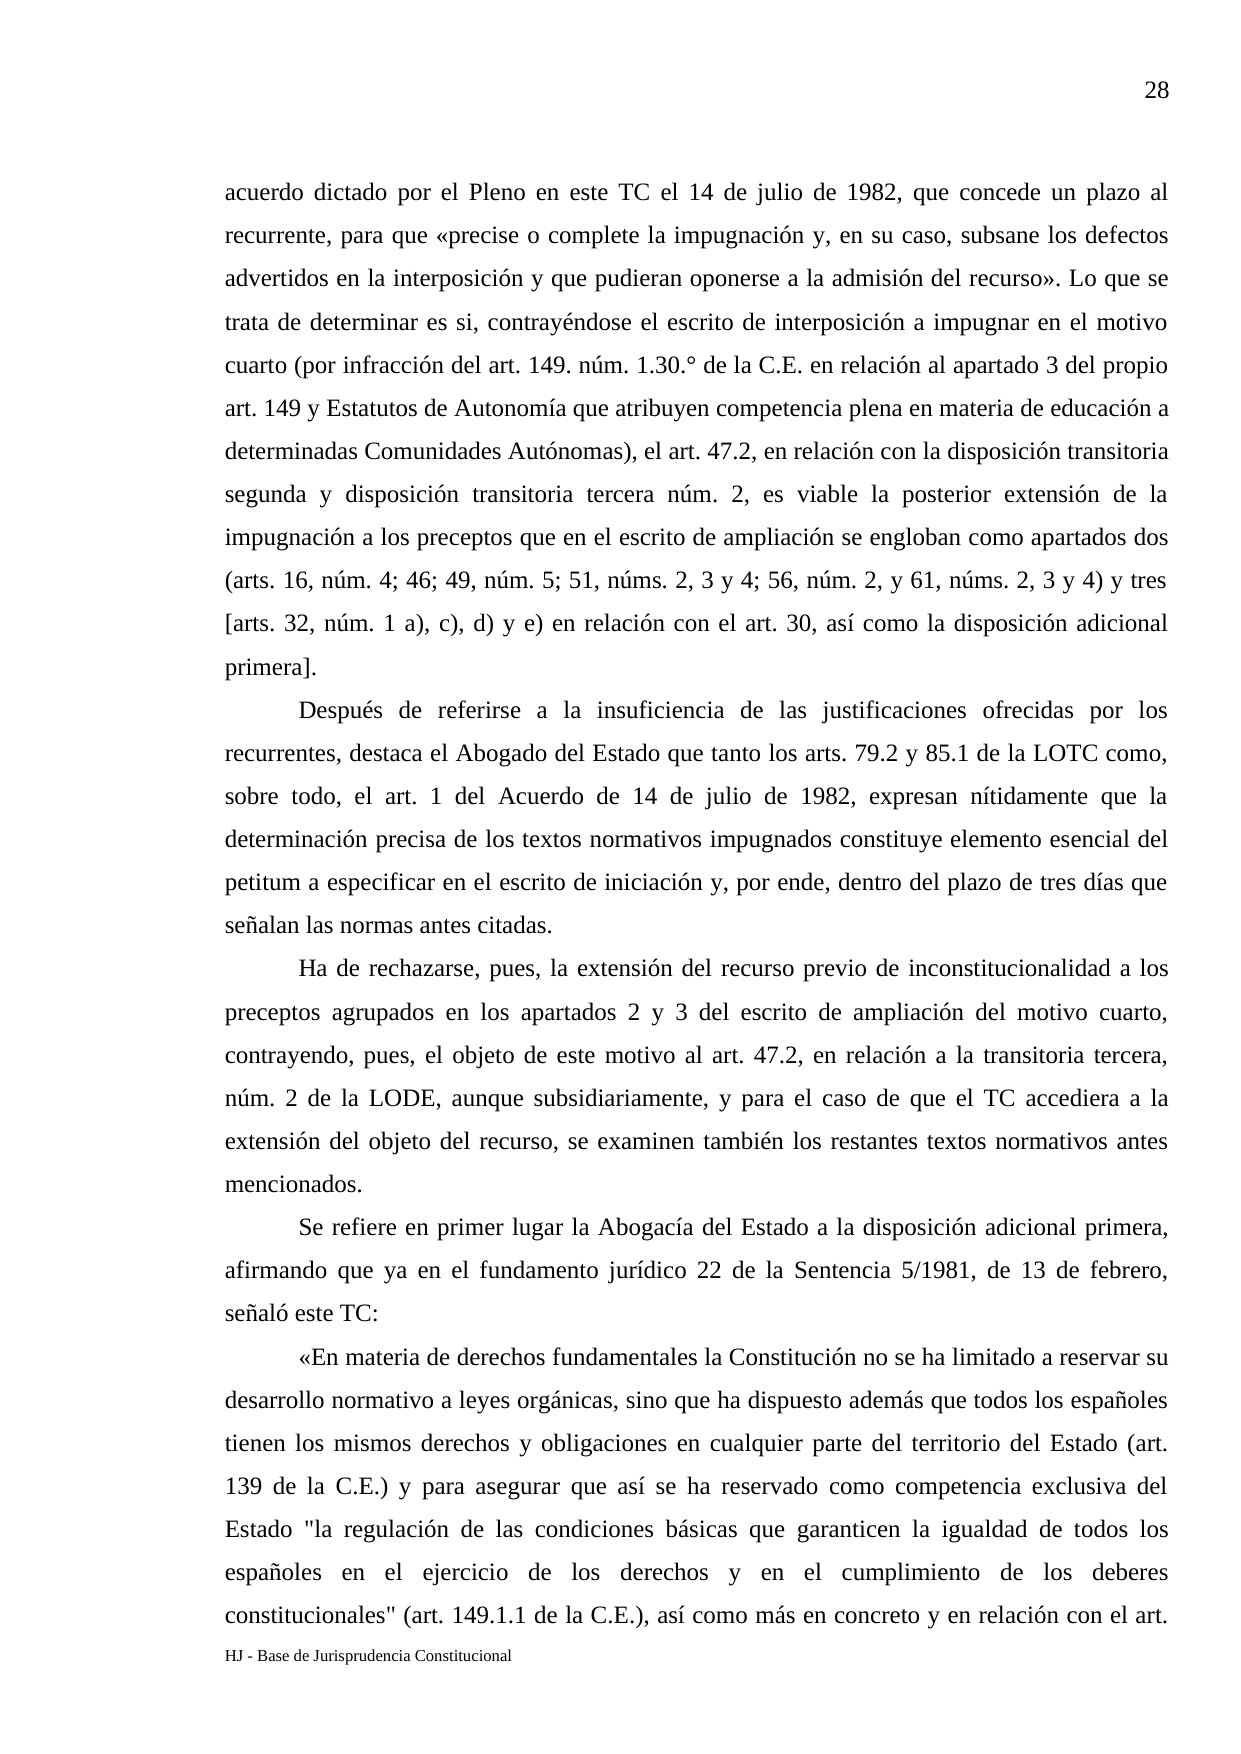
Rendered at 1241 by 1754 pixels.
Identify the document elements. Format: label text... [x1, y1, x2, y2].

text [224, 1342, 1169, 1629]
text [224, 177, 1169, 680]
text Después de referirse a la insuficiencia de las justificaciones ofrecidas por los recurrentes, destaca el Abogado del Estado que tanto los arts. 79.2 y 85.1 de la LOTC como, sobre todo, el art. 1 del Acuerdo de 14 de julio de 1982, expresan nítidamente que la determinación precisa de los textos normativos impugnados constituye elemento esencial del petitum a especificar en el escrito de iniciación y, por ende, dentro del plazo de tres días que señalan las normas antes citadas. [224, 695, 1169, 939]
text Se refiere en primer lugar la Abogacía del Estado a la disposición adicional primera, afirmando que ya en el fundamento jurídico 22 de la Sentencia 5/1981, de 13 de febrero, señaló este TC: [224, 1212, 1169, 1327]
text Ha de rechazarse, pues, la extensión del recurso previo de inconstitucionalidad a los preceptos agrupados en los apartados 2 y 3 del escrito de ampliación del motivo cuarto, contrayendo, pues, el objeto de este motivo al art. 47.2, en relación a la transitoria tercera, núm. 2 de la LODE, aunque subsidiariamente, y para el caso de que el TC accediera a la extensión del objeto del recurso, se examinen también los restantes textos normativos antes mencionados. [224, 953, 1169, 1198]
